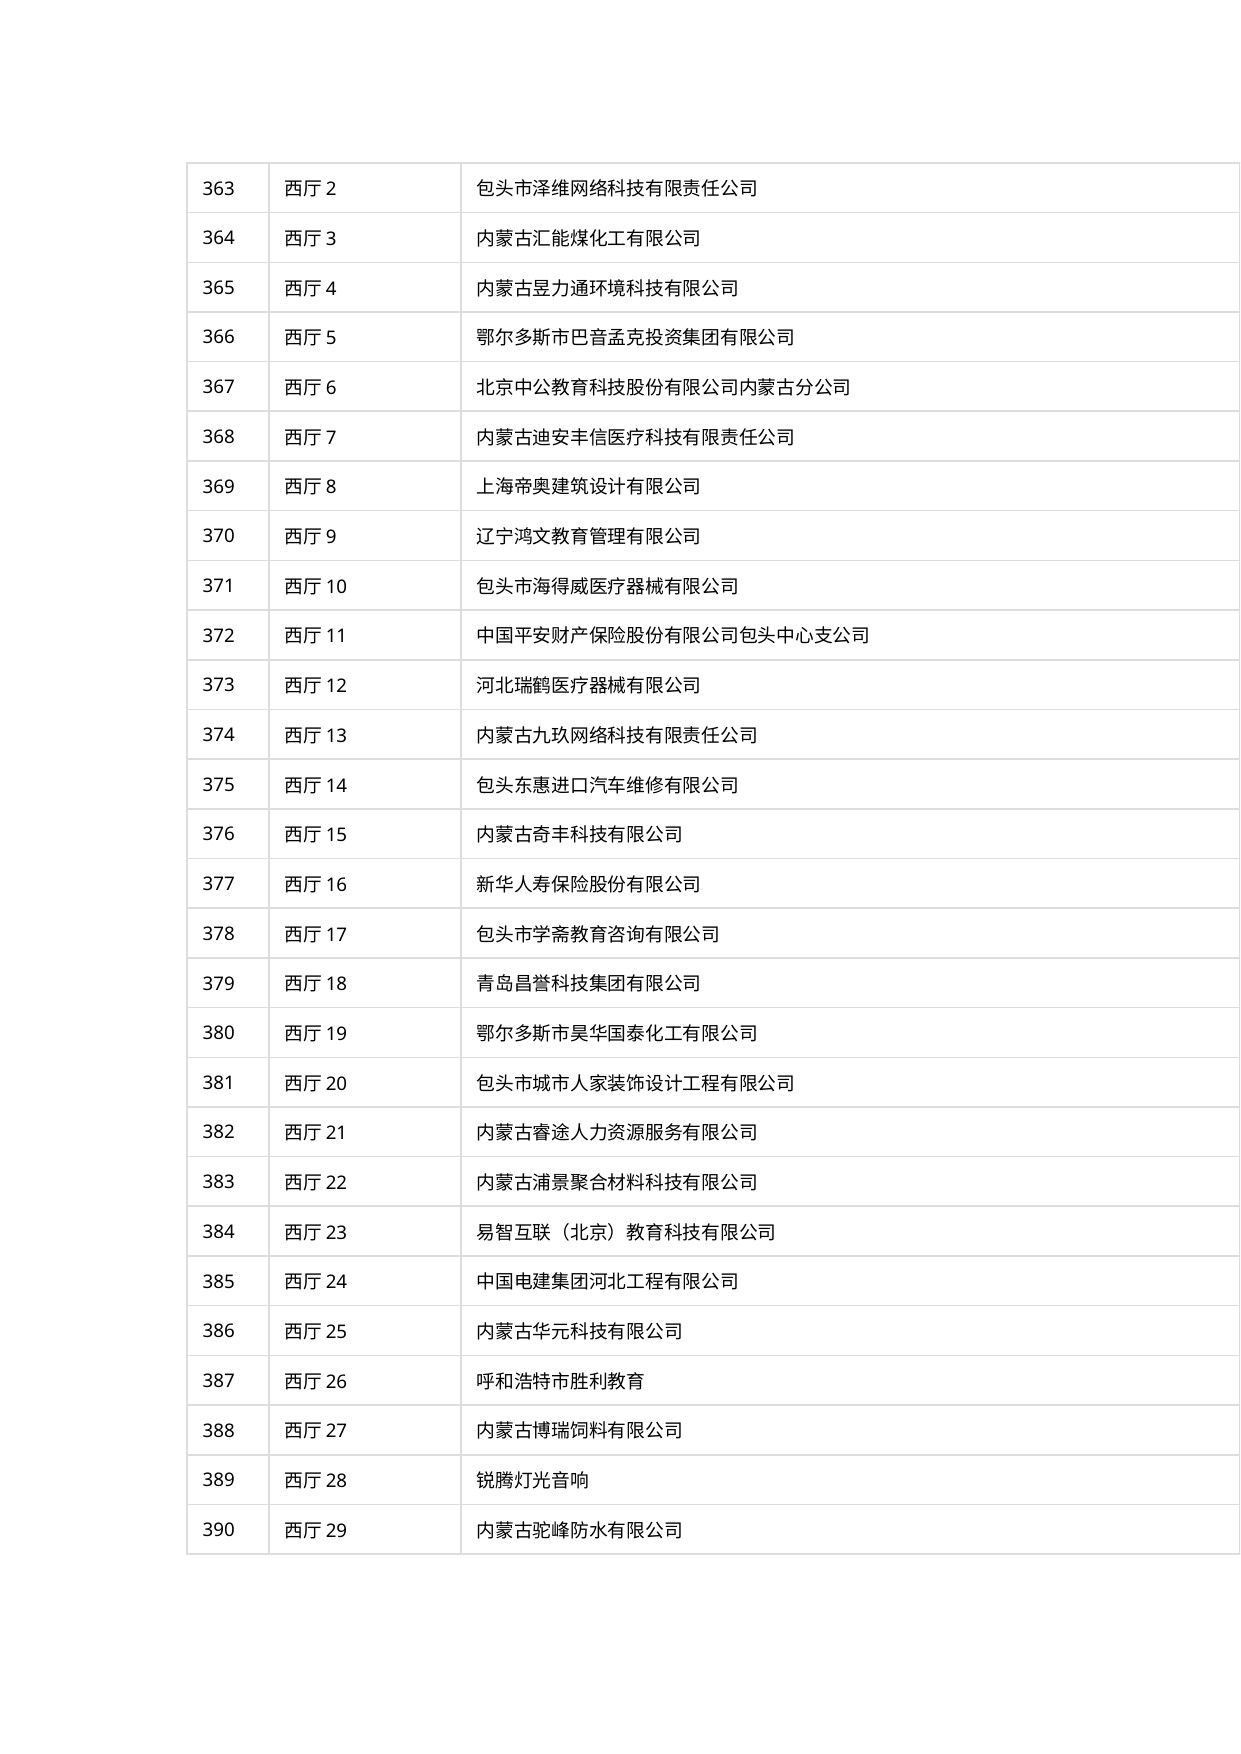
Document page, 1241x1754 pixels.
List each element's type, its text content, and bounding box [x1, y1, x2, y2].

table_cell 西厅10 [270, 561, 460, 609]
table_cell 385 [188, 1257, 268, 1305]
table_cell 西厅24 [270, 1257, 460, 1305]
table_cell 368 [188, 412, 268, 460]
table_cell 375 [188, 760, 268, 808]
table_cell 西厅6 [270, 362, 460, 410]
table_cell 372 [188, 611, 268, 659]
table_cell 西厅15 [270, 810, 460, 858]
table_cell 376 [188, 810, 268, 858]
table_cell 西厅9 [270, 511, 460, 559]
table_cell 新华人寿保险股份有限公司 [462, 859, 1239, 907]
table_cell 西厅25 [270, 1306, 460, 1354]
table_cell 西厅11 [270, 611, 460, 659]
table_cell 锐腾灯光音响 [462, 1456, 1239, 1503]
table_cell 363 [188, 164, 268, 212]
table_cell 374 [188, 710, 268, 758]
table_cell 内蒙古驼峰防水有限公司 [462, 1505, 1239, 1553]
table_cell 西厅21 [270, 1108, 460, 1156]
table_cell 河北瑞鹤医疗器械有限公司 [462, 661, 1239, 708]
table_cell 西厅2 [270, 164, 460, 212]
table_cell 内蒙古昱力通环境科技有限公司 [462, 263, 1239, 311]
table_cell 西厅19 [270, 1008, 460, 1056]
table_cell 西厅4 [270, 263, 460, 311]
table_cell 内蒙古汇能煤化工有限公司 [462, 213, 1239, 261]
table_cell 388 [188, 1406, 268, 1454]
table_cell 387 [188, 1356, 268, 1404]
table_cell 内蒙古睿途人力资源服务有限公司 [462, 1108, 1239, 1156]
table_cell 上海帝奥建筑设计有限公司 [462, 462, 1239, 510]
table_cell 西厅3 [270, 213, 460, 261]
table_cell 369 [188, 462, 268, 510]
table_cell 381 [188, 1058, 268, 1106]
table_cell 384 [188, 1207, 268, 1255]
table_cell 366 [188, 313, 268, 361]
table_cell 西厅13 [270, 710, 460, 758]
table_cell 370 [188, 511, 268, 559]
table_cell 364 [188, 213, 268, 261]
table_cell 382 [188, 1108, 268, 1156]
table_cell 373 [188, 661, 268, 708]
table_cell 389 [188, 1456, 268, 1503]
table_cell 青岛昌誉科技集团有限公司 [462, 959, 1239, 1007]
table_cell 包头市海得威医疗器械有限公司 [462, 561, 1239, 609]
table_cell 西厅7 [270, 412, 460, 460]
table_cell 西厅16 [270, 859, 460, 907]
table_cell 383 [188, 1157, 268, 1205]
table_cell 西厅14 [270, 760, 460, 808]
table_cell 易智互联（北京）教育科技有限公司 [462, 1207, 1239, 1255]
table_cell 包头东惠进口汽车维修有限公司 [462, 760, 1239, 808]
table_cell 380 [188, 1008, 268, 1056]
table_cell 西厅5 [270, 313, 460, 361]
table_cell 鄂尔多斯市昊华国泰化工有限公司 [462, 1008, 1239, 1056]
table_cell 西厅20 [270, 1058, 460, 1106]
table_cell 内蒙古奇丰科技有限公司 [462, 810, 1239, 858]
table_cell 呼和浩特市胜利教育 [462, 1356, 1239, 1404]
table_cell 西厅26 [270, 1356, 460, 1404]
table_cell 西厅28 [270, 1456, 460, 1503]
table_cell 西厅18 [270, 959, 460, 1007]
table_cell 内蒙古九玖网络科技有限责任公司 [462, 710, 1239, 758]
table_cell 386 [188, 1306, 268, 1354]
table_cell 中国平安财产保险股份有限公司包头中心支公司 [462, 611, 1239, 659]
table_cell 西厅12 [270, 661, 460, 708]
table_cell 西厅29 [270, 1505, 460, 1553]
table_cell 371 [188, 561, 268, 609]
table_cell 内蒙古迪安丰信医疗科技有限责任公司 [462, 412, 1239, 460]
table_cell 中国电建集团河北工程有限公司 [462, 1257, 1239, 1305]
table_cell 390 [188, 1505, 268, 1553]
table_cell 378 [188, 909, 268, 957]
table_cell 西厅23 [270, 1207, 460, 1255]
table_cell 西厅17 [270, 909, 460, 957]
table_cell 辽宁鸿文教育管理有限公司 [462, 511, 1239, 559]
table_cell 367 [188, 362, 268, 410]
table_cell 西厅8 [270, 462, 460, 510]
table_cell 鄂尔多斯市巴音孟克投资集团有限公司 [462, 313, 1239, 361]
table_cell 内蒙古博瑞饲料有限公司 [462, 1406, 1239, 1454]
table_cell 365 [188, 263, 268, 311]
table_cell 包头市泽维网络科技有限责任公司 [462, 164, 1239, 212]
table_cell 包头市学斋教育咨询有限公司 [462, 909, 1239, 957]
table_cell 379 [188, 959, 268, 1007]
table_cell 北京中公教育科技股份有限公司内蒙古分公司 [462, 362, 1239, 410]
table_cell 西厅22 [270, 1157, 460, 1205]
table_cell 377 [188, 859, 268, 907]
table_cell 包头市城市人家装饰设计工程有限公司 [462, 1058, 1239, 1106]
table_cell 内蒙古华元科技有限公司 [462, 1306, 1239, 1354]
table_cell 西厅27 [270, 1406, 460, 1454]
table_cell 内蒙古浦景聚合材料科技有限公司 [462, 1157, 1239, 1205]
